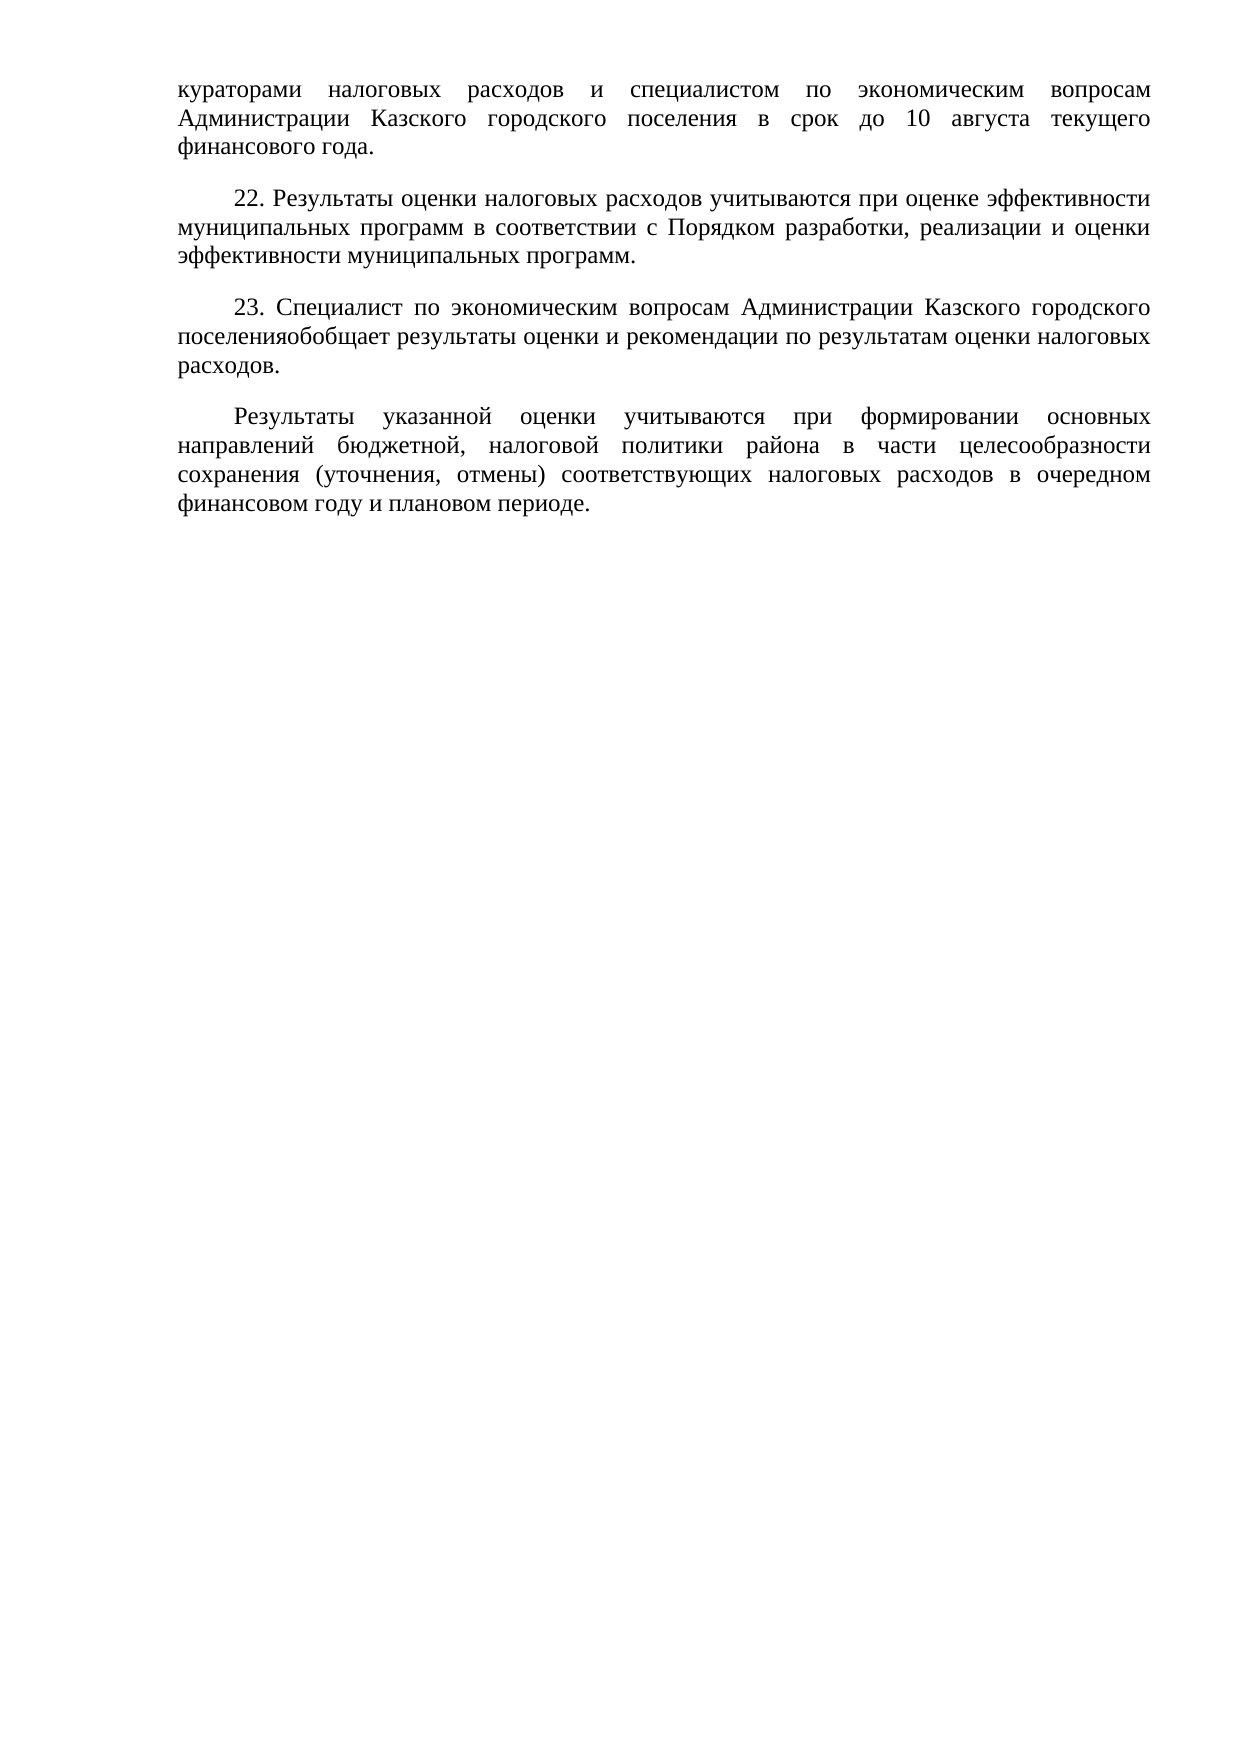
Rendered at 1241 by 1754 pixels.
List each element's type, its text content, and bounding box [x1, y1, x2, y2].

text Результаты указанной оценки учитываются при формировании основных направлений бюджетной, налоговой политики района в части целесообразности сохранения (уточнения, отмены) соответствующих налоговых расходов в очередном финансовом году и плановом периоде. [177, 401, 1152, 516]
text 23. Специалист по экономическим вопросам Администрации Казского городского поселенияобобщает результаты оценки и рекомендации по результатам оценки налоговых расходов. [177, 292, 1152, 378]
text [177, 74, 1152, 160]
text 22. Результаты оценки налоговых расходов учитываются при оценке эффективности муниципальных программ в соответствии с Порядком разработки, реализации и оценки эффективности муниципальных программ. [177, 183, 1152, 269]
